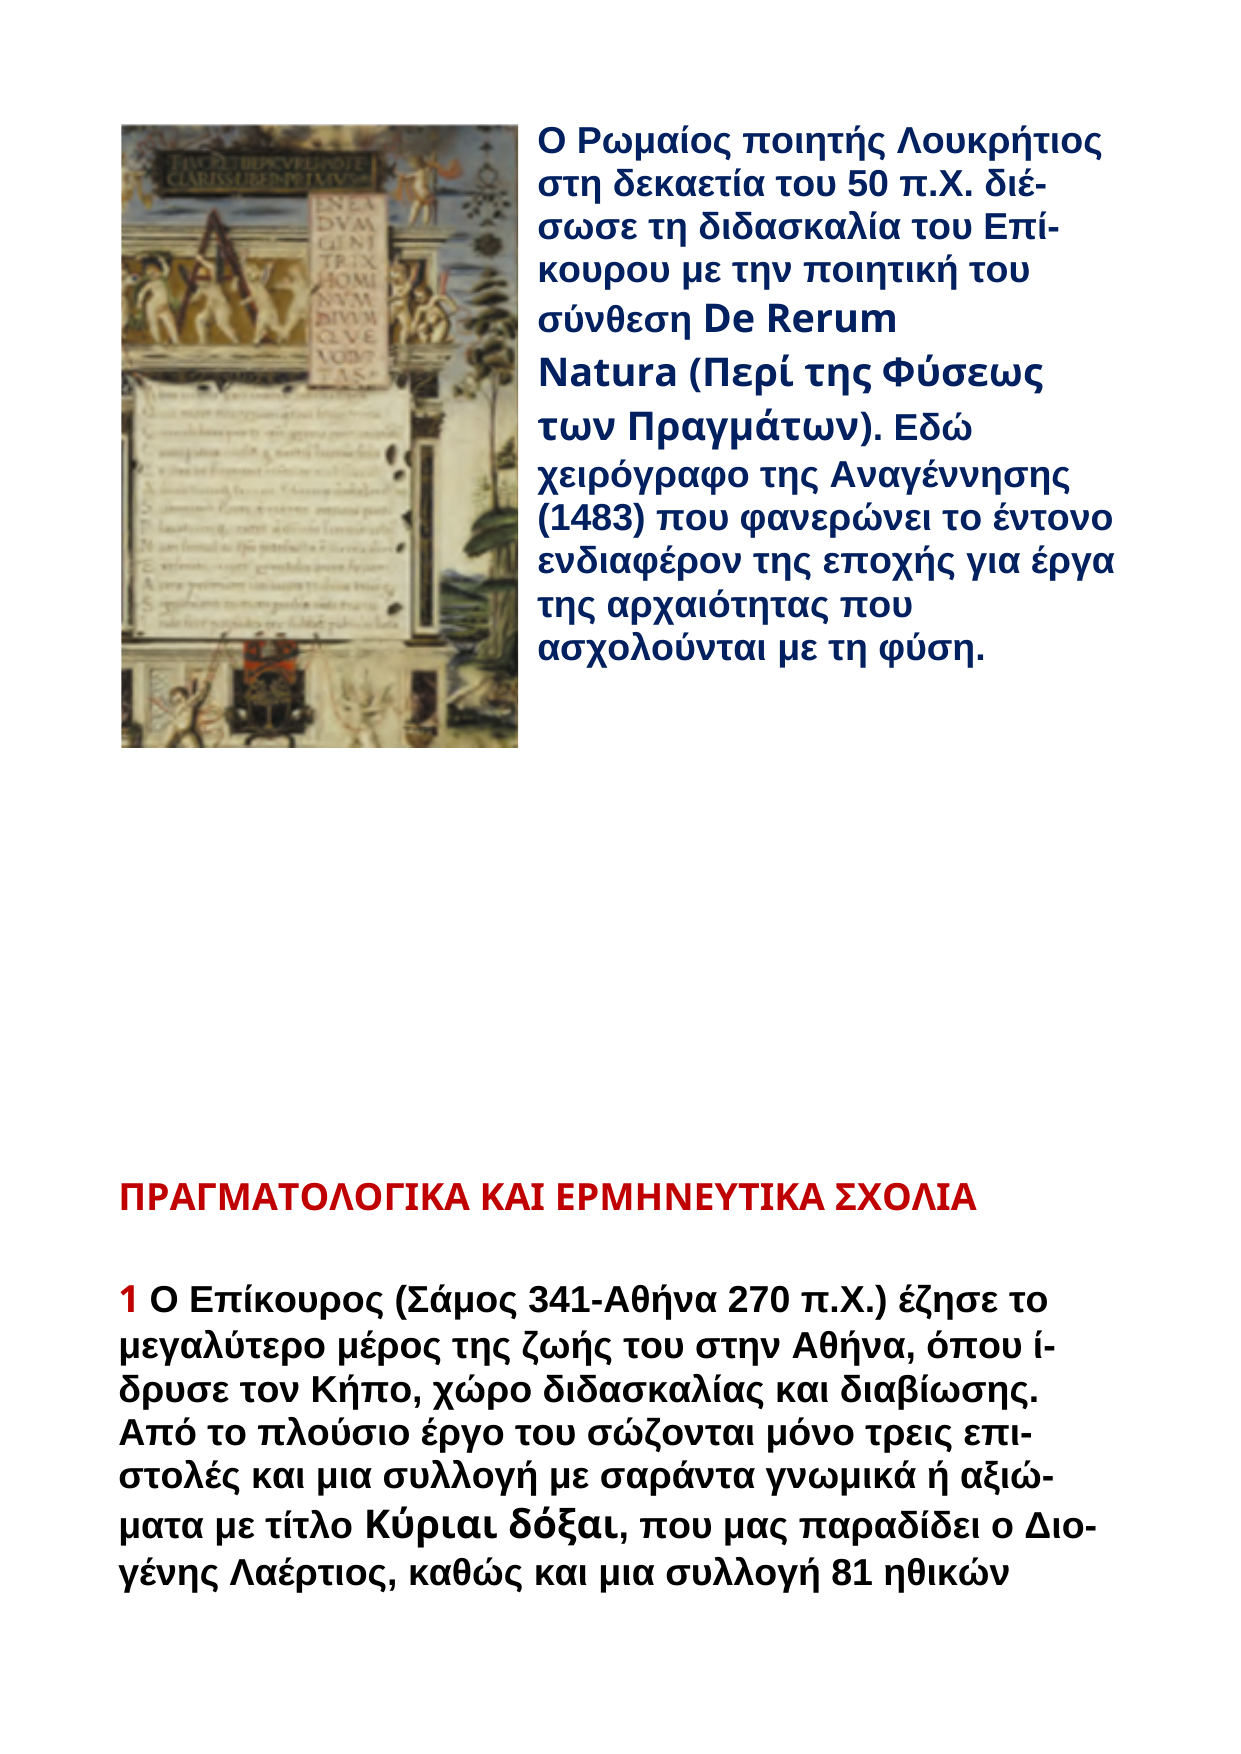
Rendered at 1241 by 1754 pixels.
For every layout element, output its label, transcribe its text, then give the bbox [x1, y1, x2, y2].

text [118, 1273, 1122, 1593]
picture [118, 124, 517, 744]
text ΠΡΑΓΜΑΤΟΛΟΓΙΚΑ ΚΑΙ ΕΡΜΗΝΕΥΤΙΚΑ ΣΧΟΛΙΑ [118, 1171, 1122, 1222]
